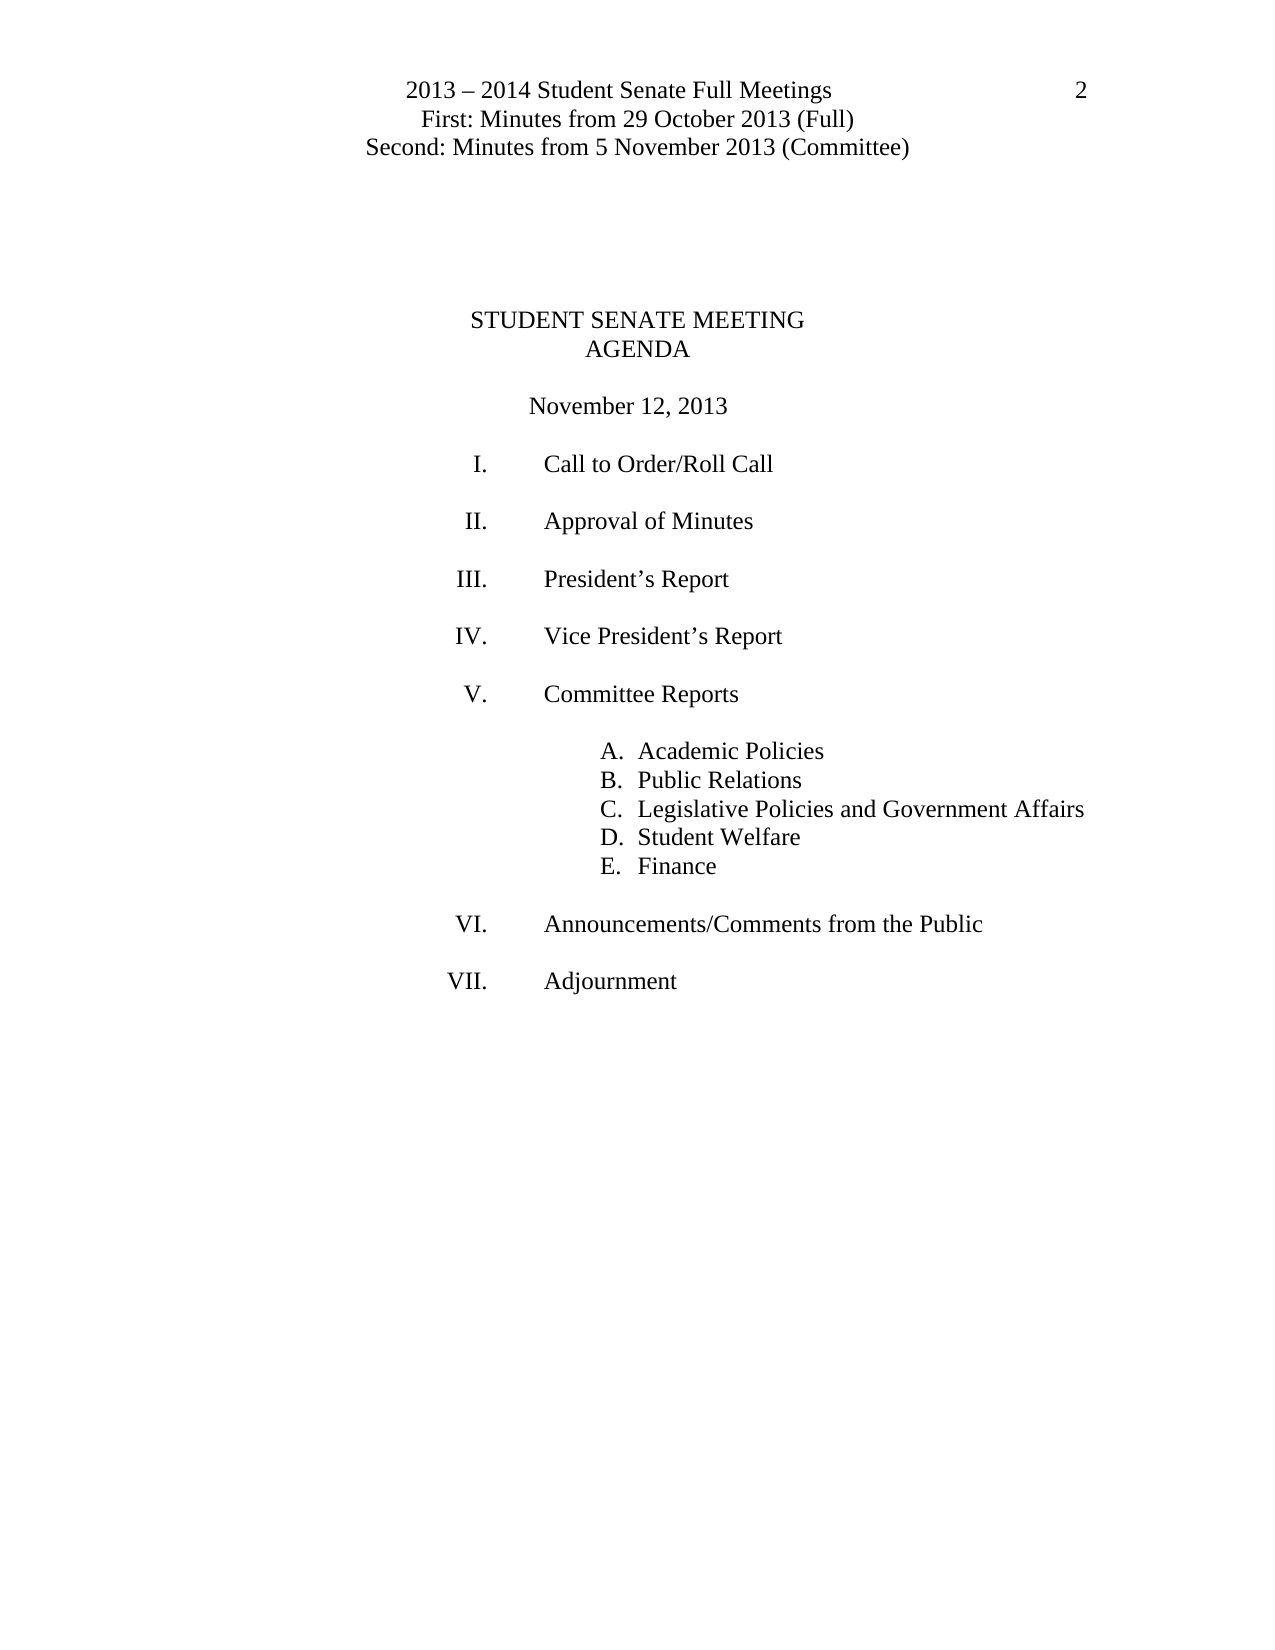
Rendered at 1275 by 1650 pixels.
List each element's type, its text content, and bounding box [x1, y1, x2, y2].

text STUDENT SENATE MEETING [187, 305, 1087, 334]
list Approval of Minutes [487, 506, 1087, 535]
text November 12, 2013 [169, 391, 1087, 420]
list Adjournment [487, 966, 1087, 995]
list Legislative Policies and Government Affairs [600, 794, 1087, 822]
list Announcements/Comments from the Public [487, 909, 1087, 937]
list Vice President’s Report [487, 621, 1087, 650]
list Student Welfare [600, 822, 1087, 851]
list Academic Policies [600, 736, 1087, 765]
text AGENDA [187, 334, 1087, 362]
list Public Relations [600, 765, 1087, 794]
list Finance [600, 851, 1087, 880]
list Committee Reports [487, 679, 1087, 707]
list President’s Report [487, 564, 1087, 592]
list Call to Order/Roll Call [487, 449, 1087, 477]
